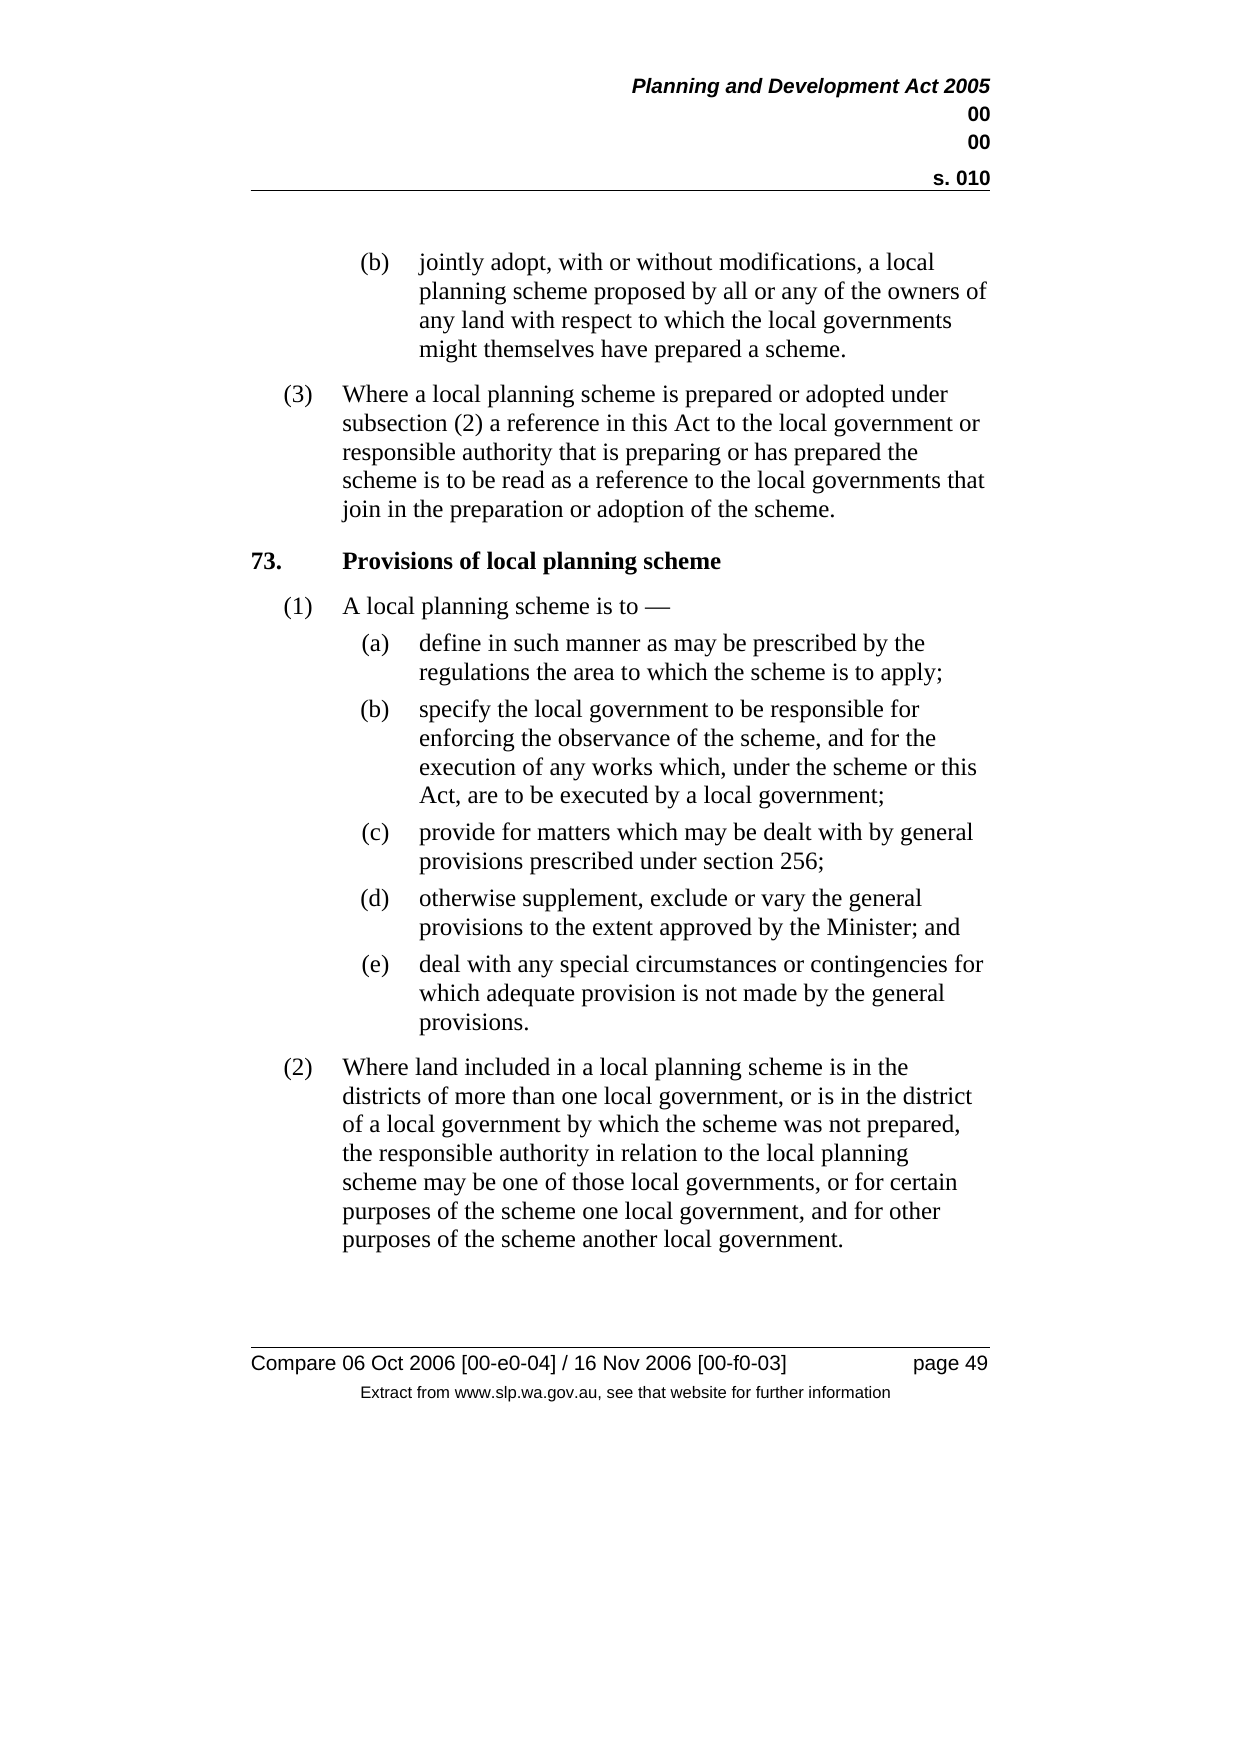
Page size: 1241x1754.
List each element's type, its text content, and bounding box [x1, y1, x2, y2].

text (3) Where a local planning scheme is prepared or adopted under subsection (2) a reference in this Act to the local government or responsible authority that is preparing or has prepared the scheme is to be read as a reference to the local governments that join in the preparation or adoption of the scheme. [251, 379, 990, 523]
text (2) Where land included in a local planning scheme is in the districts of more than one local government, or is in the district of a local government by which the scheme was not prepared, the responsible authority in relation to the local planning scheme may be one of those local governments, or for certain purposes of the scheme one local government, and for other purposes of the scheme another local government. [251, 1052, 990, 1253]
text (b) jointly adopt, with or without modifications, a local planning scheme proposed by all or any of the owners of any land with respect to which the local governments might themselves have prepared a scheme. [251, 247, 990, 362]
text (b) specify the local government to be responsible for enforcing the observance of the scheme, and for the execution of any works which, under the scheme or this Act, are to be executed by a local government; [251, 694, 990, 809]
subtitle 73. Provisions of local planning scheme [251, 546, 990, 574]
text (e) deal with any special circumstances or contingencies for which adequate provision is not made by the general provisions. [251, 949, 990, 1035]
text (a) define in such manner as may be prescribed by the regulations the area to which the scheme is to apply; [251, 628, 990, 686]
text (c) provide for matters which may be dealt with by general provisions prescribed under section 256; [251, 817, 990, 875]
text (1) A local planning scheme is to — [251, 591, 990, 620]
text (d) otherwise supplement, exclude or vary the general provisions to the extent approved by the Minister; and [251, 883, 990, 941]
